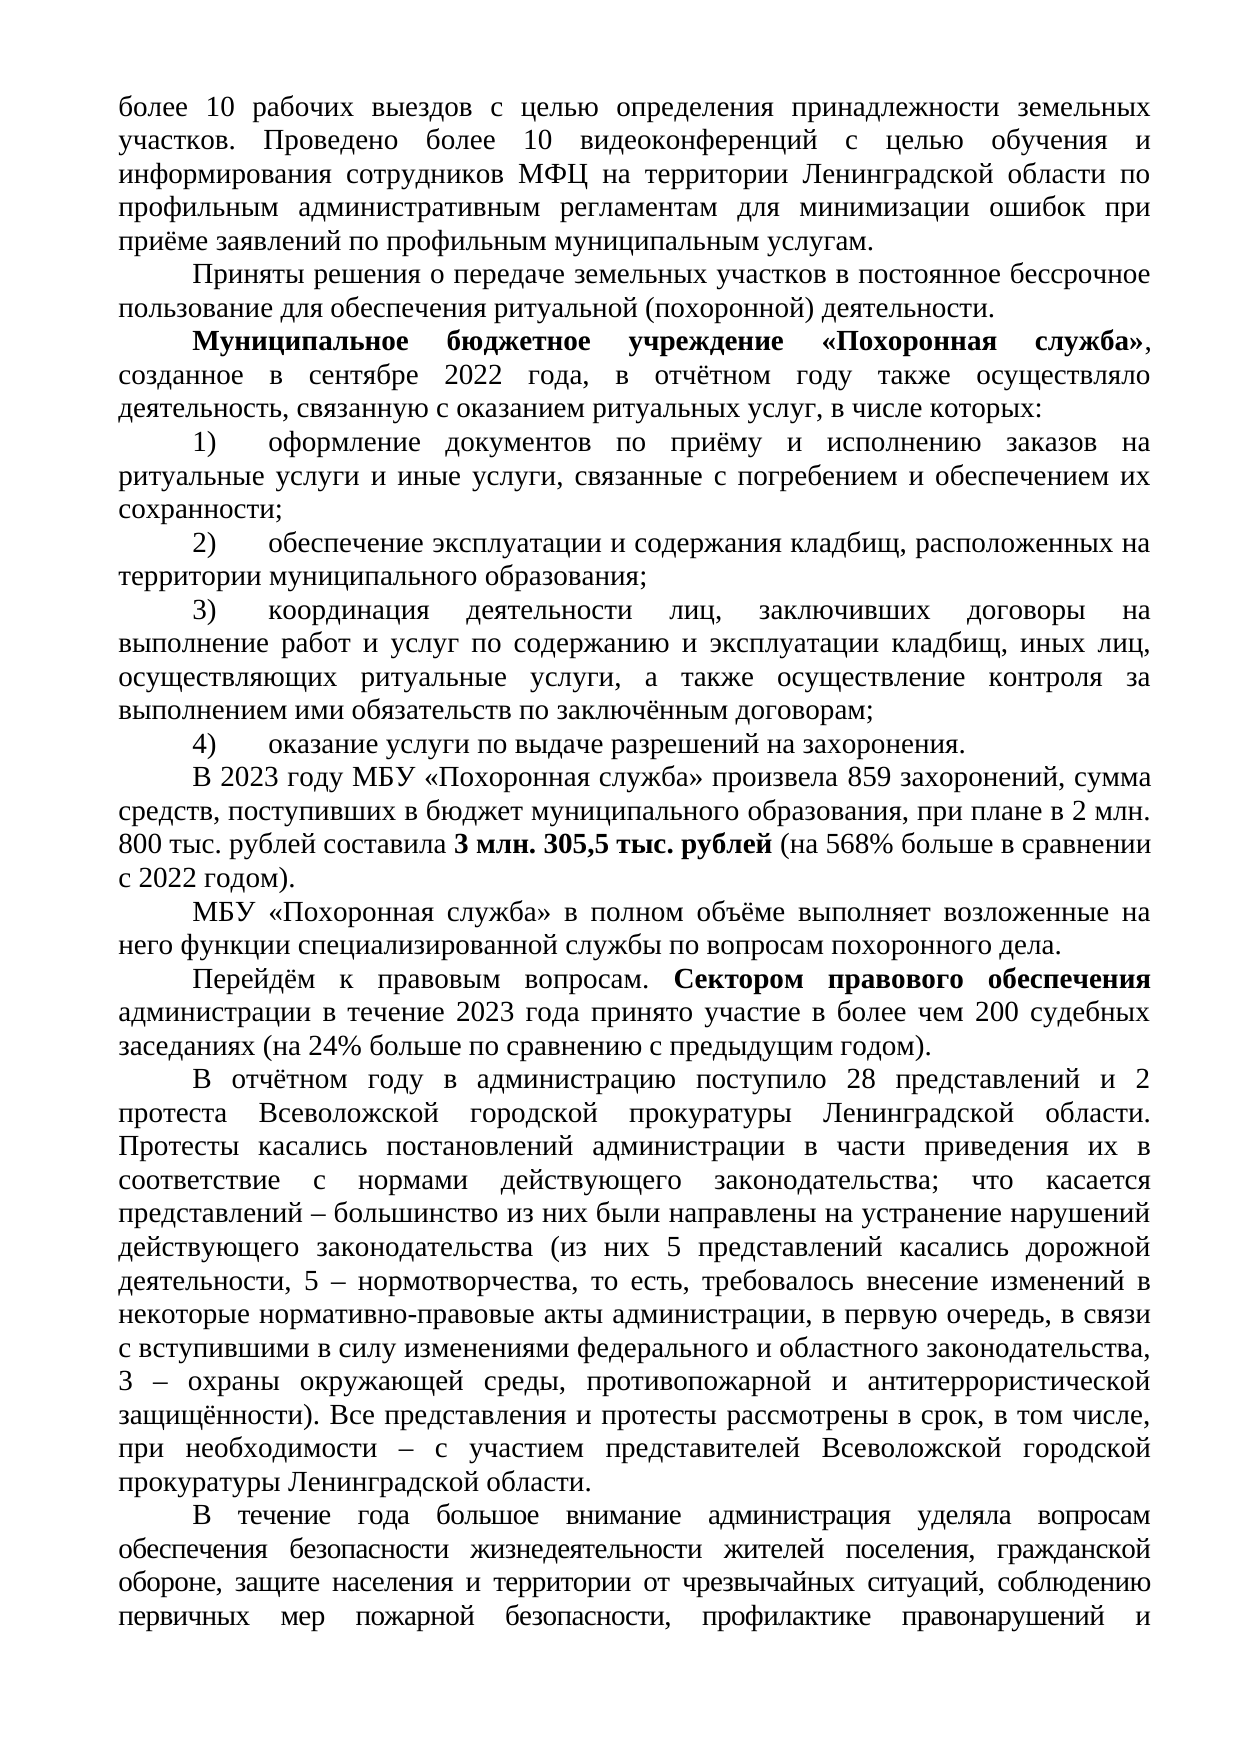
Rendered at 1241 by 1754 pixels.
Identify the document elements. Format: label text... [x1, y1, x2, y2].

text Муниципальное бюджетное учреждение «Похоронная служба», созданное в сентябре 2022 года, в отчётном году также осуществляло деятельность, связанную с оказанием ритуальных услуг, в числе которых: [118, 323, 1152, 424]
text МБУ «Похоронная служба» в полном объёме выполняет возложенные на него функции специализированной службы по вопросам похоронного дела. [118, 894, 1152, 961]
list обеспечение эксплуатации и содержания кладбищ, расположенных на территории муниципального образования; [118, 525, 1152, 592]
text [118, 1497, 1152, 1632]
text Перейдём к правовым вопросам. Сектором правового обеспечения администрации в течение 2023 года принято участие в более чем 200 судебных заседаниях (на 24% больше по сравнению с предыдущим годом). [118, 961, 1152, 1061]
text Приняты решения о передаче земельных участков в постоянное бессрочное пользование для обеспечения ритуальной (похоронной) деятельности. [118, 256, 1152, 323]
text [118, 89, 1152, 256]
list оказание услуги по выдаче разрешений на захоронения. [118, 726, 1152, 759]
list координация деятельности лиц, заключивших договоры на выполнение работ и услуг по содержанию и эксплуатации кладбищ, иных лиц, осуществляющих ритуальные услуги, а также осуществление контроля за выполнением ими обязательств по заключённым договорам; [118, 592, 1152, 726]
text В отчётном году в администрацию поступило 28 представлений и 2 протеста Всеволожской городской прокуратуры Ленинградской области. Протесты касались постановлений администрации в части приведения их в соответствие с нормами действующего законодательства; что касается представлений – большинство из них были направлены на устранение нарушений действующего законодательства (из них 5 представлений касались дорожной деятельности, 5 – нормотворчества, то есть, требовалось внесение изменений в некоторые нормативно-правовые акты администрации, в первую очередь, в связи с вступившими в силу изменениями федерального и областного законодательства, 3 – охраны окружающей среды, противопожарной и антитеррористической защищённости). Все представления и протесты рассмотрены в срок, в том числе, при необходимости – с участием представителей Всеволожской городской прокуратуры Ленинградской области. [118, 1061, 1152, 1497]
list оформление документов по приёму и исполнению заказов на ритуальные услуги и иные услуги, связанные с погребением и обеспечением их сохранности; [118, 424, 1152, 525]
text В 2023 году МБУ «Похоронная служба» произвела 859 захоронений, сумма средств, поступивших в бюджет муниципального образования, при плане в 2 млн. 800 тыс. рублей составила 3 млн. 305,5 тыс. рублей (на 568% больше в сравнении с 2022 годом). [118, 759, 1152, 894]
